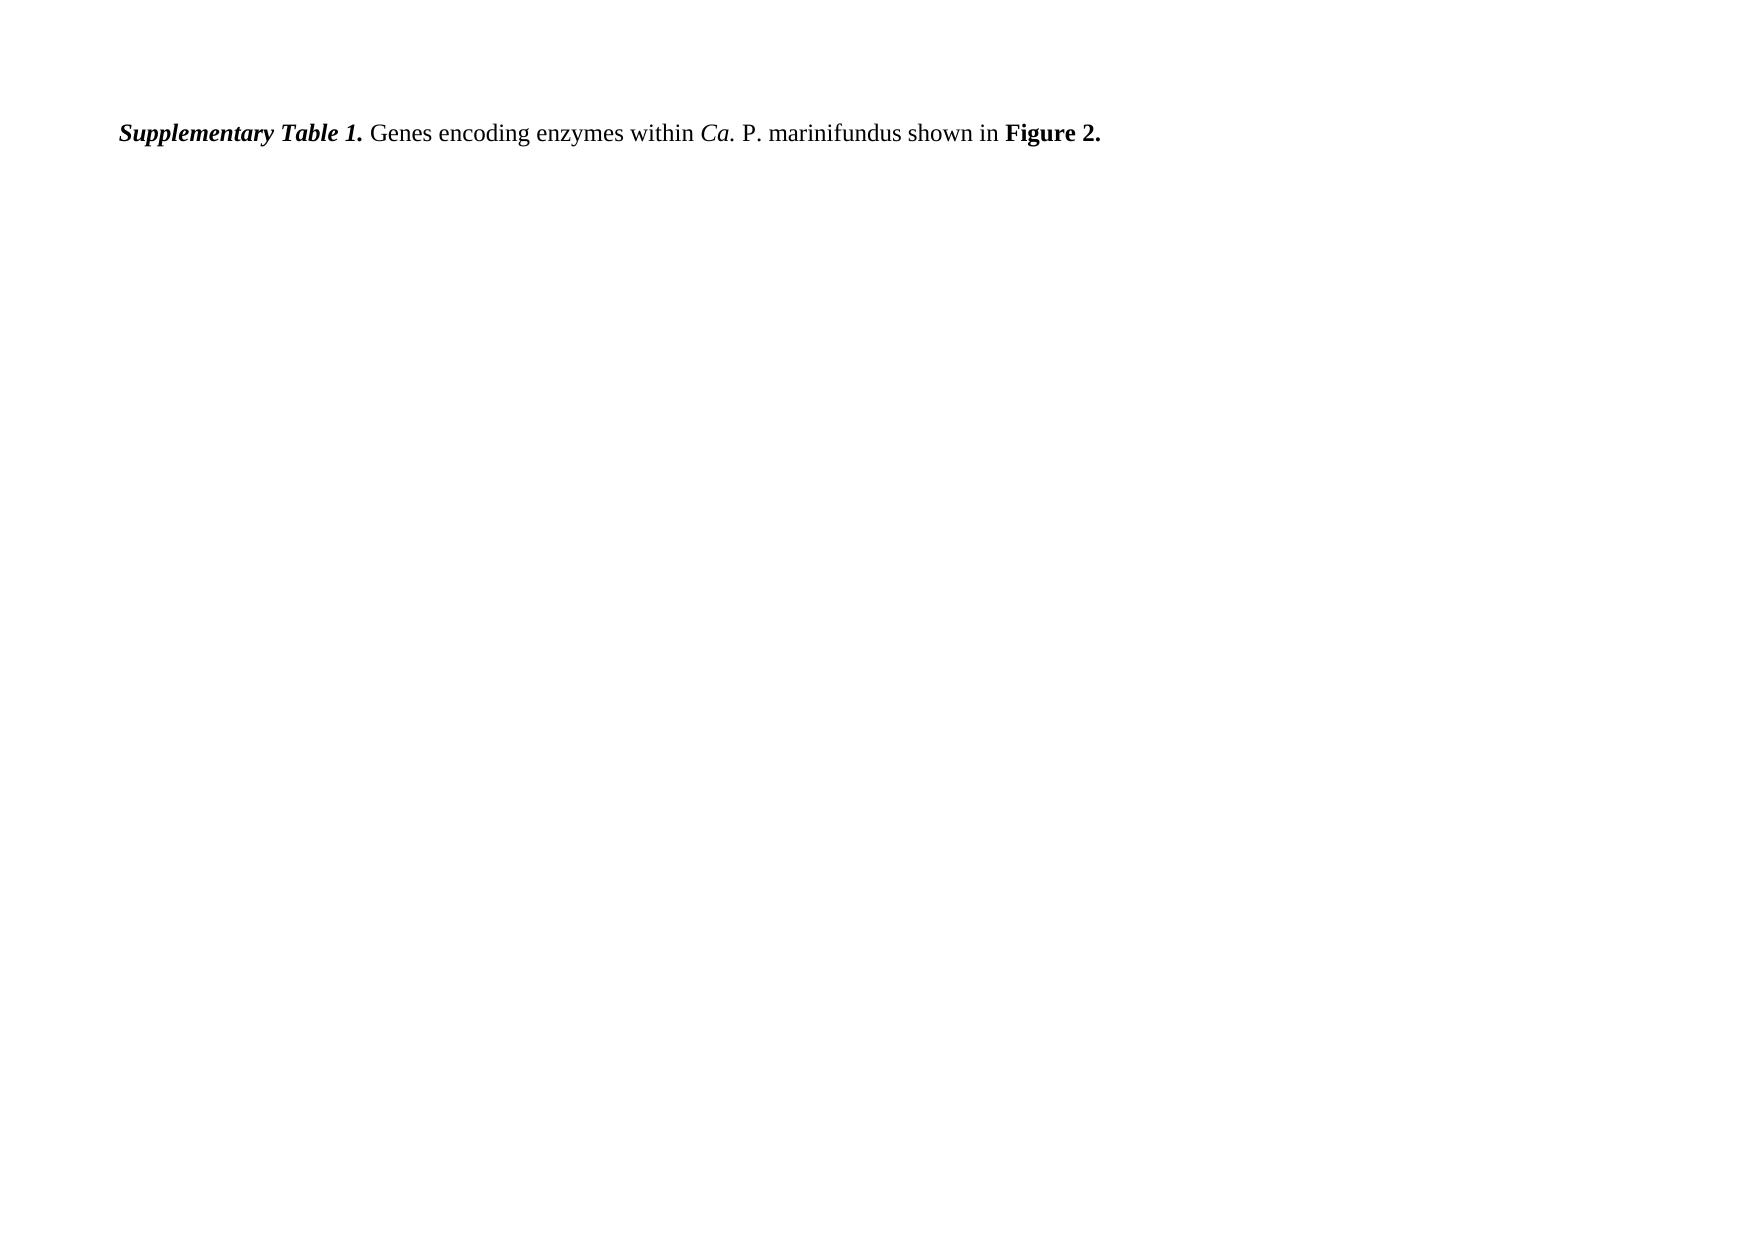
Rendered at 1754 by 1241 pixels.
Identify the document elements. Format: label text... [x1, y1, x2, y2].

subtitle Supplementary Table 1. Genes encoding enzymes within Ca. P. marinifundus shown in Figure 2. [118, 118, 1636, 147]
